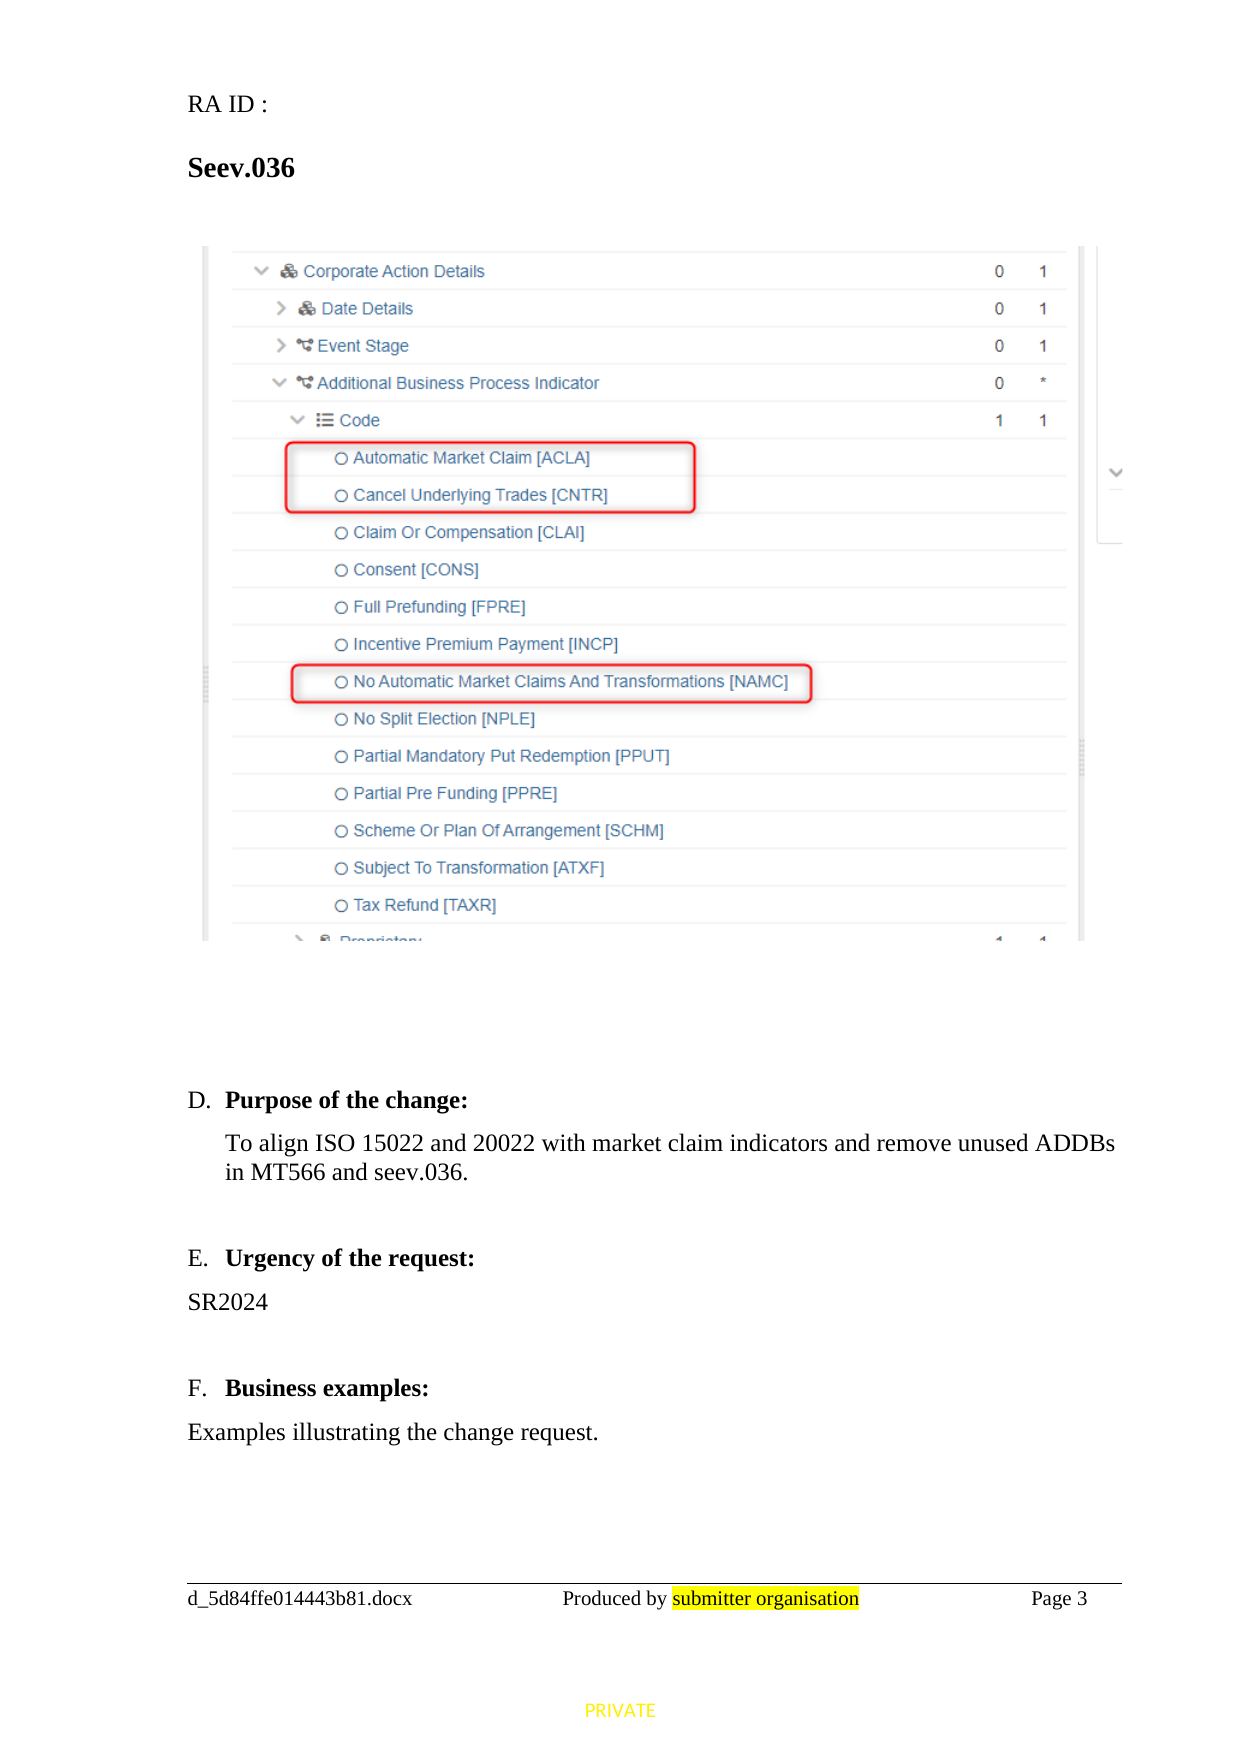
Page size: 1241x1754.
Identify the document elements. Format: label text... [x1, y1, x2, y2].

list Business examples: [187, 1373, 1122, 1402]
text Examples illustrating the change request. [187, 1417, 1122, 1446]
text To align ISO 15022 and 20022 with market claim indicators and remove unused ADDBs in MT566 and seev.036. [225, 1128, 1122, 1186]
list Purpose of the change: [187, 1085, 1122, 1113]
text Seev.036 [187, 150, 1122, 183]
text SR2024 [187, 1287, 1122, 1316]
picture [187, 246, 1123, 941]
list Urgency of the request: [187, 1243, 1122, 1272]
